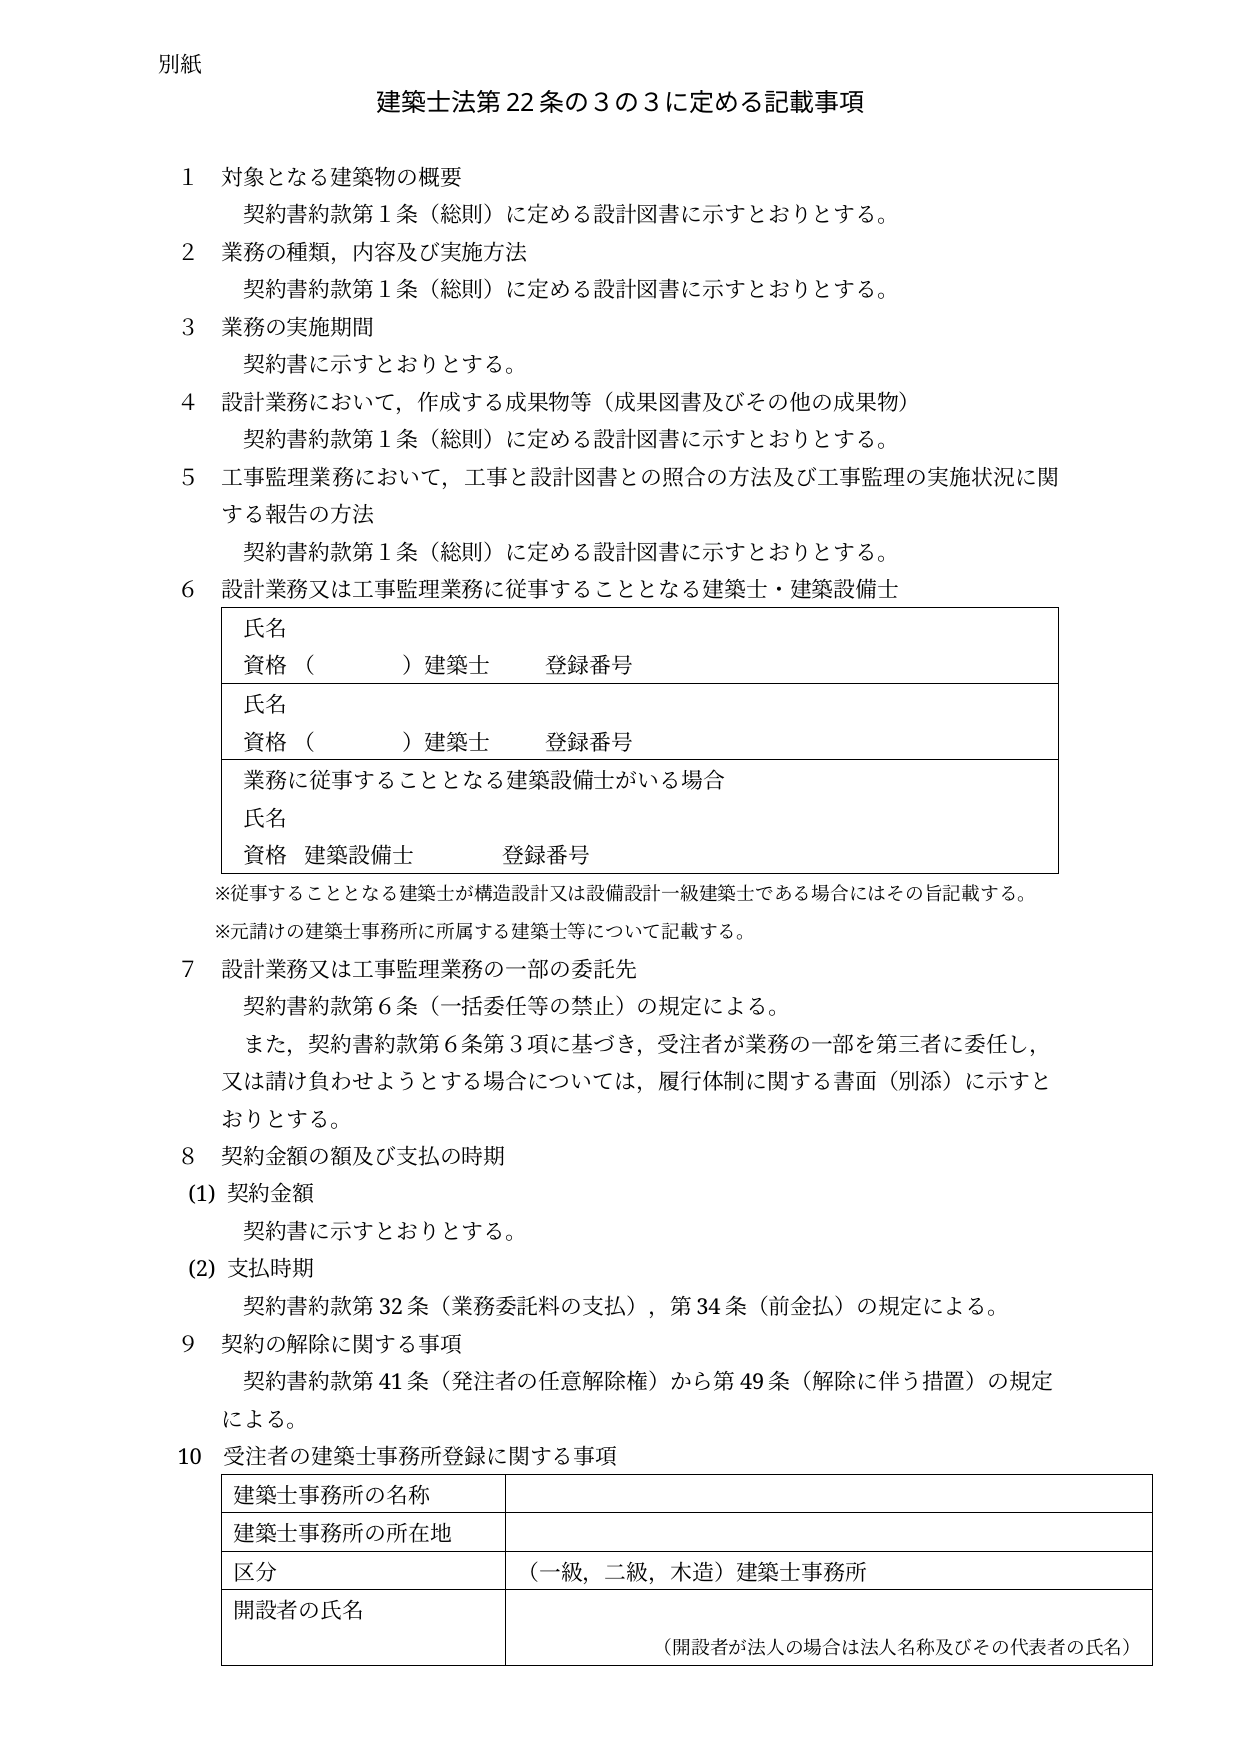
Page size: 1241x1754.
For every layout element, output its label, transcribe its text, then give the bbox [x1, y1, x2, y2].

table_cell 氏名 資格 （ ）建築士 登録番号 [222, 684, 1058, 759]
text ６ 設計業務又は工事監理業務に従事することとなる建築士・建築設備士 [177, 569, 1063, 607]
text ※元請けの建築士事務所に所属する建築士等について記載する。 [177, 911, 1063, 949]
text 契約書約款第41条（発注者の任意解除権）から第49条（解除に伴う措置）の規定による。 [221, 1361, 1063, 1436]
text ９ 契約の解除に関する事項 [177, 1324, 1063, 1361]
text 10 受注者の建築士事務所登録に関する事項 [177, 1436, 1063, 1474]
text ３ 業務の実施期間 [177, 307, 1063, 344]
text 契約書約款第１条（総則）に定める設計図書に示すとおりとする。 [177, 419, 1063, 457]
text (1) 契約金額 [177, 1174, 1063, 1211]
text 契約書約款第１条（総則）に定める設計図書に示すとおりとする。 [177, 269, 1063, 307]
text 契約書に示すとおりとする。 [177, 1211, 1063, 1249]
text ７ 設計業務又は工事監理業務の一部の委託先 [177, 949, 1063, 986]
table_header [506, 1475, 1152, 1512]
text 契約書約款第１条（総則）に定める設計図書に示すとおりとする。 [177, 532, 1063, 569]
text 契約書約款第32条（業務委託料の支払），第34条（前金払）の規定による。 [177, 1286, 1063, 1324]
text 別紙 [159, 44, 1063, 82]
text ４ 設計業務において，作成する成果物等（成果図書及びその他の成果物） [177, 382, 1063, 419]
table_header 建築士事務所の名称 [222, 1475, 505, 1512]
text １ 対象となる建築物の概要 [177, 157, 1063, 194]
text ※従事することとなる建築士が構造設計又は設備設計一級建築士である場合にはその旨記載する。 [177, 874, 1063, 911]
text また，契約書約款第６条第３項に基づき，受注者が業務の一部を第三者に委任し，又は請け負わせようとする場合については，履行体制に関する書面（別添）に示すとおりとする。 [221, 1024, 1063, 1136]
text 契約書約款第６条（一括委任等の禁止）の規定による。 [177, 986, 1063, 1024]
text 契約書約款第１条（総則）に定める設計図書に示すとおりとする。 [177, 194, 1063, 232]
text (2) 支払時期 [177, 1249, 1063, 1286]
table_cell 区分 [222, 1552, 505, 1589]
text ５ 工事監理業務において，工事と設計図書との照合の方法及び工事監理の実施状況に関する報告の方法 [177, 457, 1063, 532]
text 契約書に示すとおりとする。 [177, 344, 1063, 382]
text ８ 契約金額の額及び支払の時期 [177, 1136, 1063, 1174]
table_cell 建築士事務所の所在地 [222, 1513, 505, 1551]
table_header 氏名 資格 （ ）建築士 登録番号 [222, 608, 1058, 683]
text 建築士法第22条の３の３に定める記載事項 [177, 82, 1063, 119]
table_cell 開設者の氏名 [222, 1590, 505, 1665]
table_cell （一級，二級，木造）建築士事務所 [506, 1552, 1152, 1589]
table_cell [506, 1513, 1152, 1551]
table_cell 業務に従事することとなる建築設備士がいる場合 氏名 資格 建築設備士 登録番号 [222, 760, 1058, 873]
text ２ 業務の種類，内容及び実施方法 [177, 232, 1063, 269]
table_cell （開設者が法人の場合は法人名称及びその代表者の氏名） [506, 1590, 1152, 1665]
